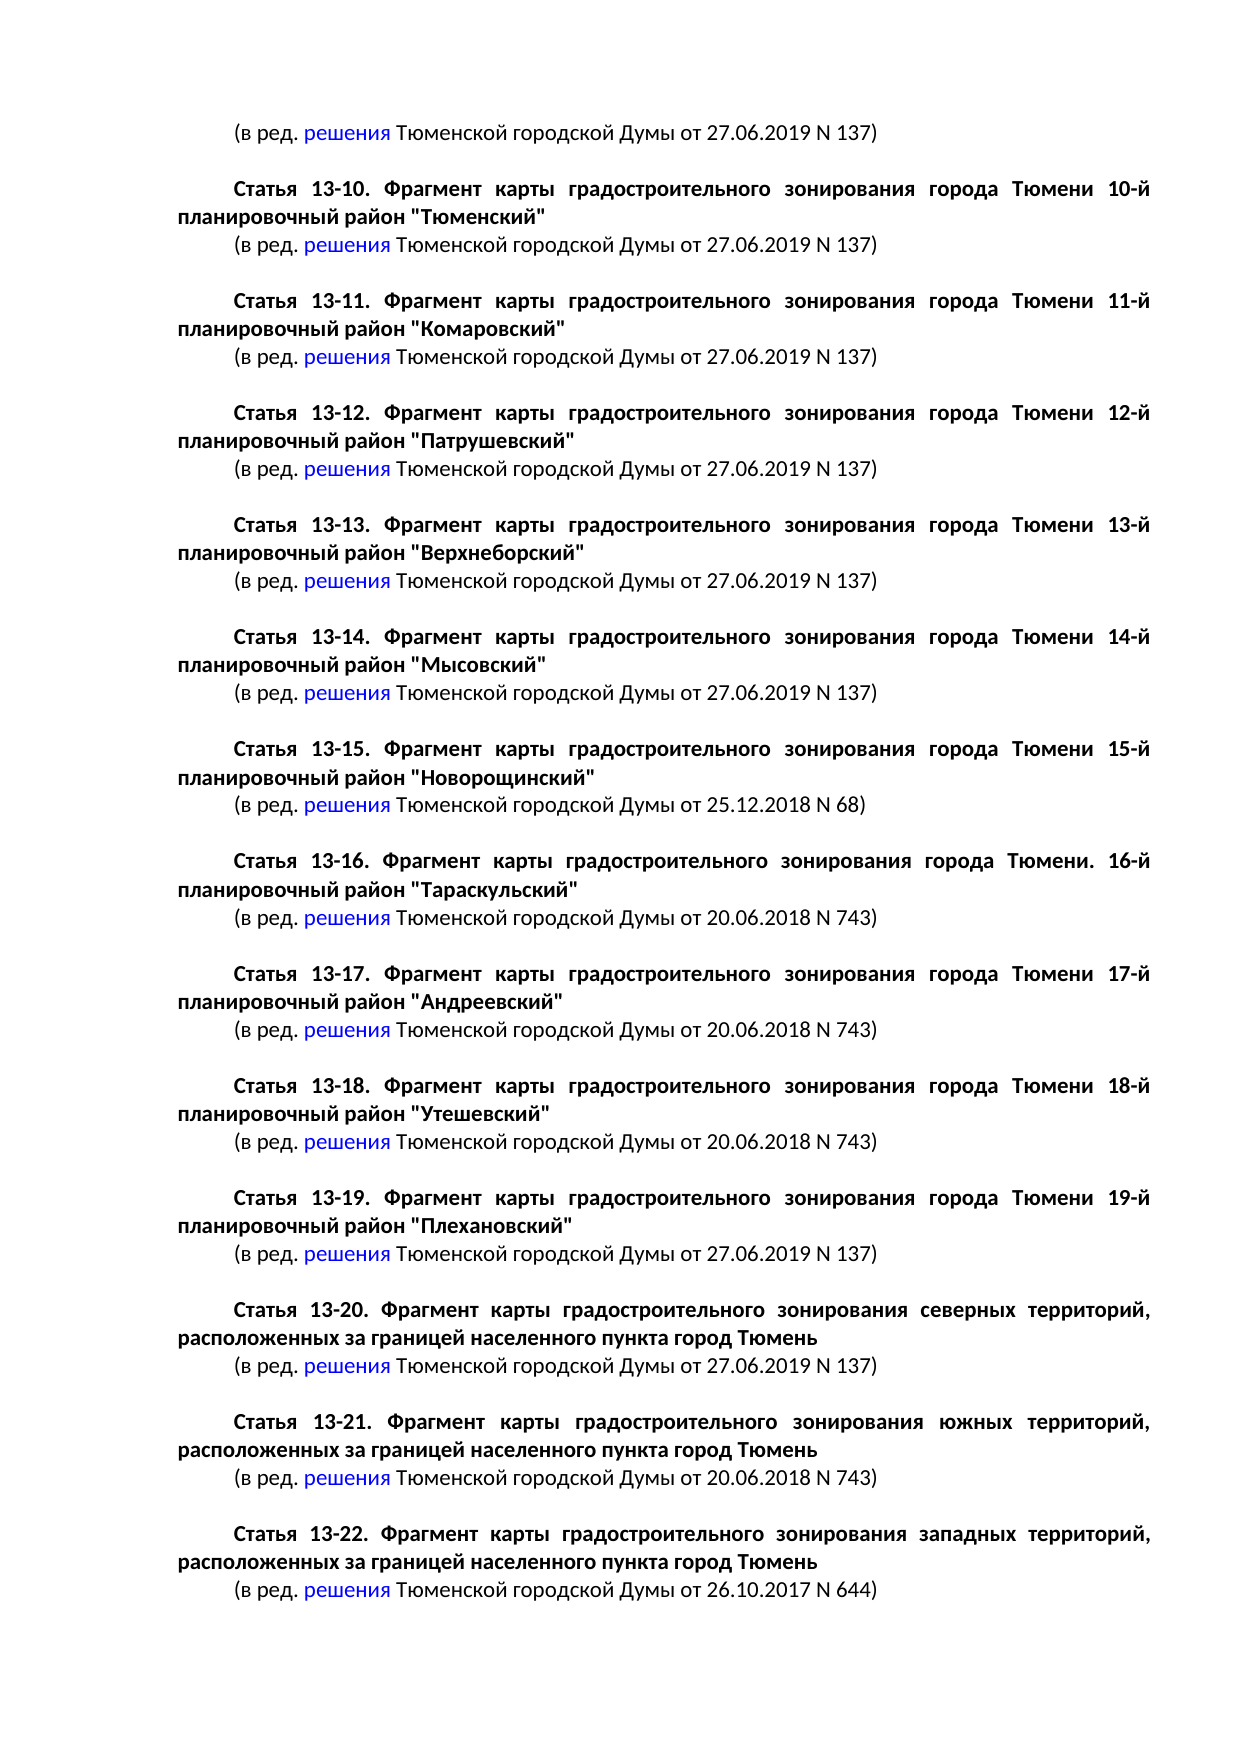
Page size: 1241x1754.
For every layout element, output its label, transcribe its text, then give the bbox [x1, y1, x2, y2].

title Статья 13-17. Фрагмент карты градостроительного зонирования города Тюмени 17-й планировочный район "Андреевский" [177, 959, 1152, 1015]
title Статья 13-20. Фрагмент карты градостроительного зонирования северных территорий, расположенных за границей населенного пункта город Тюмень [177, 1295, 1152, 1351]
title Статья 13-18. Фрагмент карты градостроительного зонирования города Тюмени 18-й планировочный район "Утешевский" [177, 1071, 1152, 1127]
text (в ред. решения Тюменской городской Думы от 25.12.2018 N 68) [177, 791, 1152, 819]
text (в ред. решения Тюменской городской Думы от 27.06.2019 N 137) [177, 342, 1152, 370]
title Статья 13-14. Фрагмент карты градостроительного зонирования города Тюмени 14-й планировочный район "Мысовский" [177, 622, 1152, 678]
title Статья 13-22. Фрагмент карты градостроительного зонирования западных территорий, расположенных за границей населенного пункта город Тюмень [177, 1519, 1152, 1575]
title Статья 13-19. Фрагмент карты градостроительного зонирования города Тюмени 19-й планировочный район "Плехановский" [177, 1183, 1152, 1239]
text (в ред. решения Тюменской городской Думы от 20.06.2018 N 743) [177, 1015, 1152, 1043]
title Статья 13-21. Фрагмент карты градостроительного зонирования южных территорий, расположенных за границей населенного пункта город Тюмень [177, 1407, 1152, 1463]
text (в ред. решения Тюменской городской Думы от 27.06.2019 N 137) [177, 566, 1152, 594]
text (в ред. решения Тюменской городской Думы от 27.06.2019 N 137) [177, 1351, 1152, 1379]
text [177, 118, 1152, 146]
title Статья 13-13. Фрагмент карты градостроительного зонирования города Тюмени 13-й планировочный район "Верхнеборский" [177, 510, 1152, 566]
title Статья 13-12. Фрагмент карты градостроительного зонирования города Тюмени 12-й планировочный район "Патрушевский" [177, 398, 1152, 454]
text (в ред. решения Тюменской городской Думы от 26.10.2017 N 644) [177, 1575, 1152, 1603]
text (в ред. решения Тюменской городской Думы от 20.06.2018 N 743) [177, 1463, 1152, 1491]
text (в ред. решения Тюменской городской Думы от 27.06.2019 N 137) [177, 454, 1152, 482]
title Статья 13-16. Фрагмент карты градостроительного зонирования города Тюмени. 16-й планировочный район "Тараскульский" [177, 847, 1152, 903]
text (в ред. решения Тюменской городской Думы от 20.06.2018 N 743) [177, 1127, 1152, 1155]
title Статья 13-11. Фрагмент карты градостроительного зонирования города Тюмени 11-й планировочный район "Комаровский" [177, 286, 1152, 342]
text (в ред. решения Тюменской городской Думы от 27.06.2019 N 137) [177, 230, 1152, 258]
title Статья 13-15. Фрагмент карты градостроительного зонирования города Тюмени 15-й планировочный район "Новорощинский" [177, 734, 1152, 791]
title Статья 13-10. Фрагмент карты градостроительного зонирования города Тюмени 10-й планировочный район "Тюменский" [177, 174, 1152, 230]
text (в ред. решения Тюменской городской Думы от 20.06.2018 N 743) [177, 903, 1152, 931]
text (в ред. решения Тюменской городской Думы от 27.06.2019 N 137) [177, 1239, 1152, 1267]
text (в ред. решения Тюменской городской Думы от 27.06.2019 N 137) [177, 678, 1152, 707]
